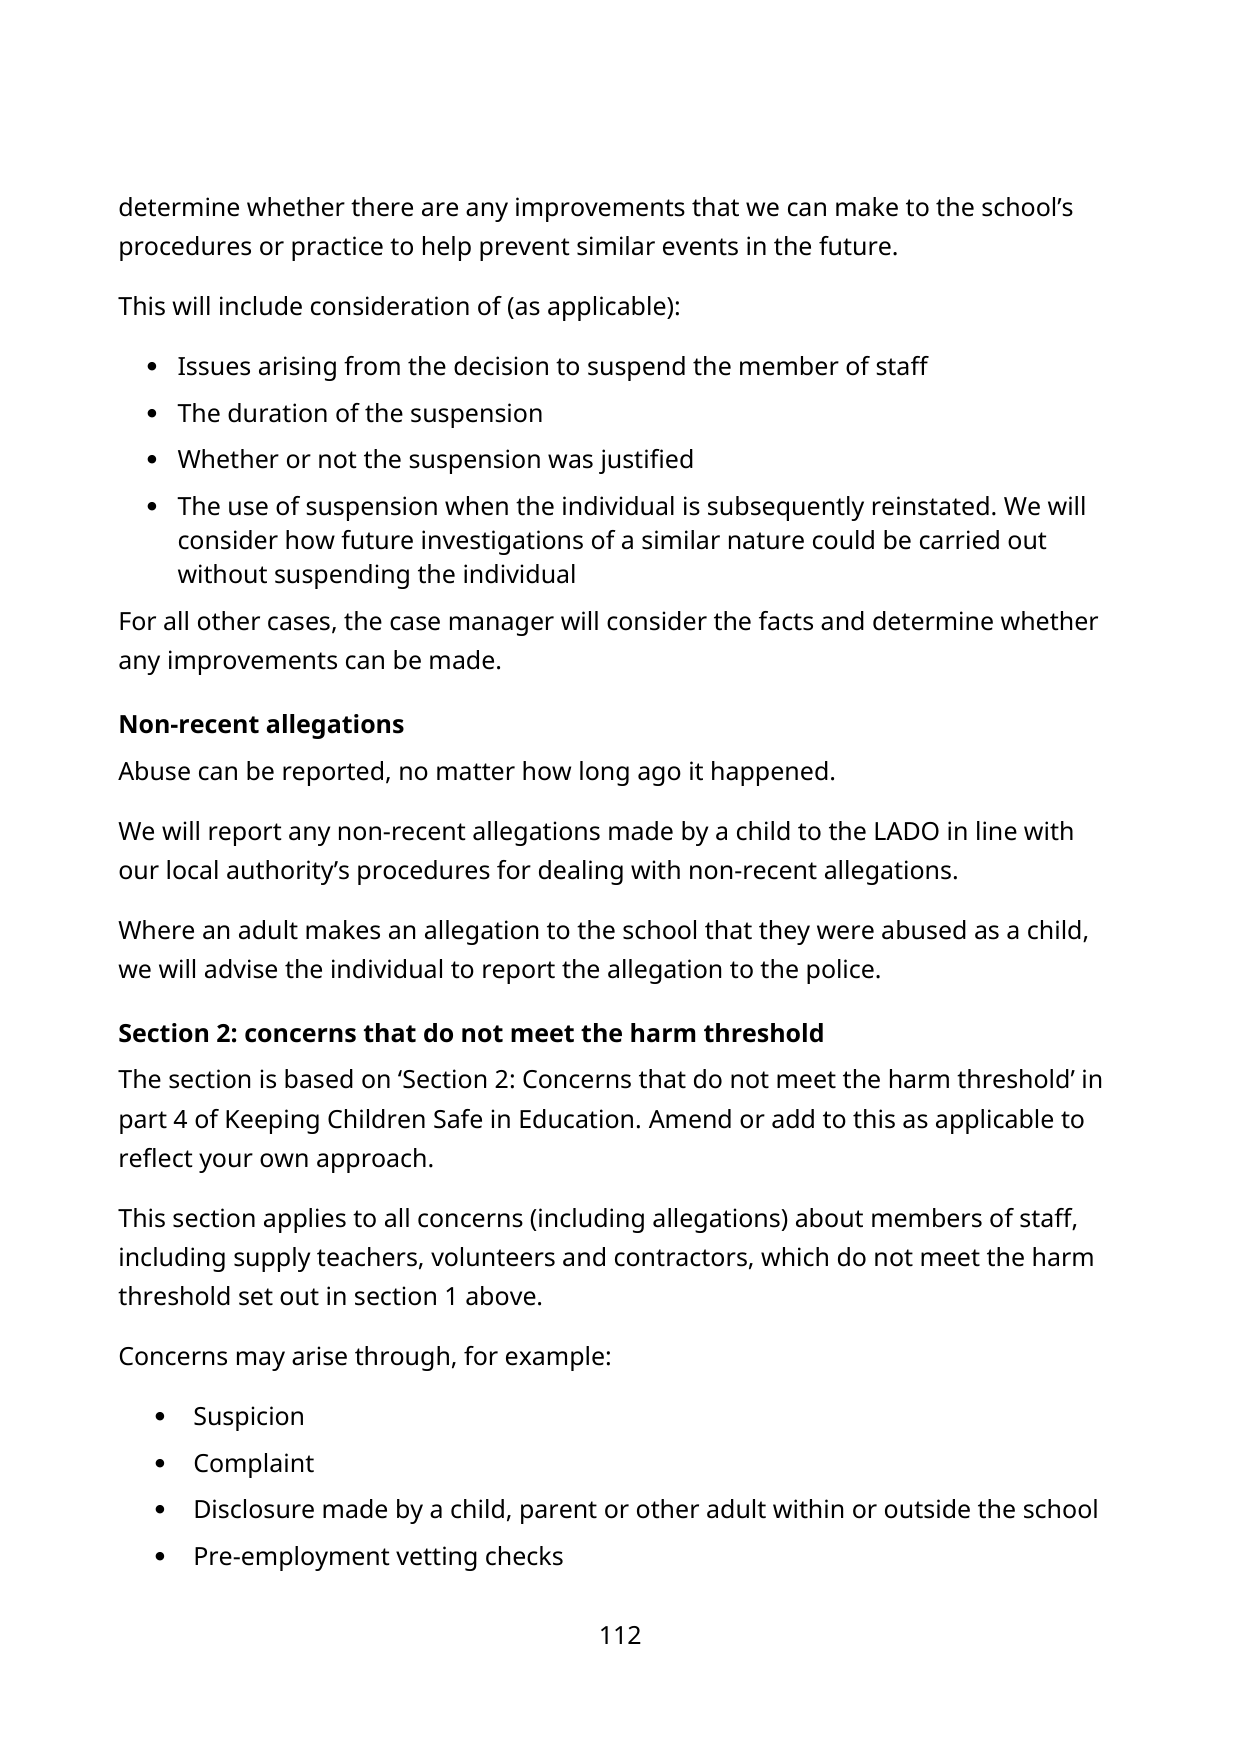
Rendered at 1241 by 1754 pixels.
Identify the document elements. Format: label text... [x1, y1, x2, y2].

list Whether or not the suspension was justified [148, 442, 1122, 476]
list Suspicion [156, 1399, 1122, 1433]
list Complaint [156, 1445, 1122, 1479]
text Abuse can be reported, no matter how long ago it happened. [118, 753, 1122, 787]
list The duration of the suspension [148, 395, 1122, 429]
list Pre-employment vetting checks [156, 1538, 1122, 1573]
list Disclosure made by a child, parent or other adult within or outside the school [156, 1492, 1122, 1526]
text This section applies to all concerns (including allegations) about members of staff, including supply teachers, volunteers and contractors, which do not meet the harm threshold set out in section 1 above. [118, 1201, 1122, 1313]
text Where an adult makes an allegation to the school that they were abused as a child, we will advise the individual to report the allegation to the police. [118, 912, 1122, 986]
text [118, 190, 1122, 263]
text Concerns may arise through, for example: [118, 1339, 1122, 1373]
list Issues arising from the decision to suspend the member of staff [148, 349, 1122, 383]
text Section 2: concerns that do not meet the harm threshold [118, 1016, 1122, 1050]
text This will include consideration of (as applicable): [118, 289, 1122, 323]
list The use of suspension when the individual is subsequently reinstated. We will consider how future investigations of a similar nature could be carried out without suspending the individual [148, 488, 1122, 591]
text For all other cases, the case manager will consider the facts and determine whether any improvements can be made. [118, 603, 1122, 676]
text The section is based on ‘Section 2: Concerns that do not meet the harm threshold’ in part 4 of Keeping Children Safe in Education. Amend or add to this as applicable to reflect your own approach. [118, 1062, 1122, 1174]
text We will report any non-recent allegations made by a child to the LADO in line with our local authority’s procedures for dealing with non-recent allegations. [118, 813, 1122, 886]
text Non-recent allegations [118, 707, 1122, 741]
